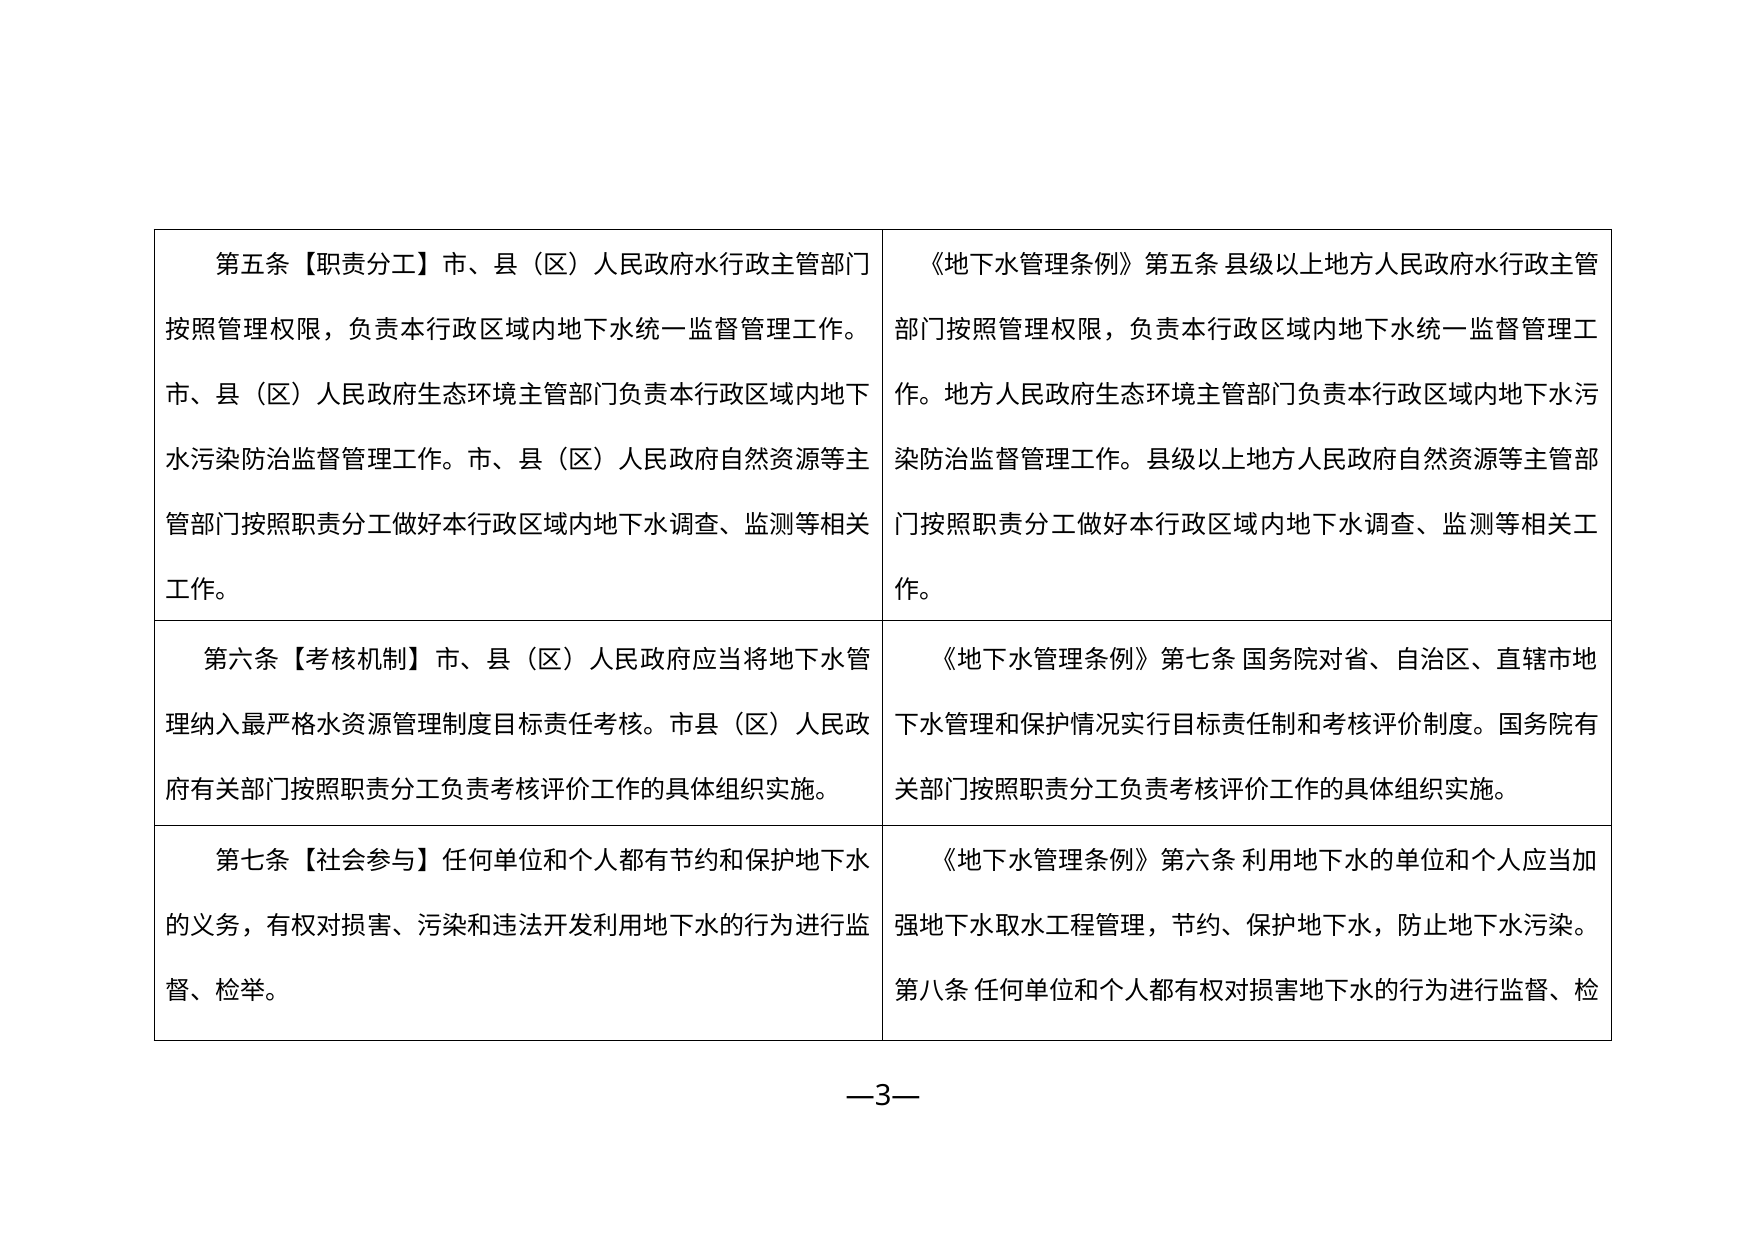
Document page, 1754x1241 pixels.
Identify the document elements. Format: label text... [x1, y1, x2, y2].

table_cell 《地下水管理条例》第七条 国务院对省、自治区、直辖市地下水管理和保护情况实行目标责任制和考核评价制度。国务院有关部门按照职责分工负责考核评价工作的具体组织实施。 [883, 621, 1611, 825]
table_cell 第六条【考核机制】市、县（区）人民政府应当将地下水管理纳入最严格水资源管理制度目标责任考核。市县（区）人民政府有关部门按照职责分工负责考核评价工作的具体组织实施。 [155, 621, 882, 825]
table_cell 《地下水管理条例》第五条 县级以上地方人民政府水行政主管部门按照管理权限，负责本行政区域内地下水统一监督管理工作。地方人民政府生态环境主管部门负责本行政区域内地下水污染防治监督管理工作。县级以上地方人民政府自然资源等主管部门按照职责分工做好本行政区域内地下水调查、监测等相关工作。 [883, 230, 1611, 620]
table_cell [155, 826, 882, 1040]
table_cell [883, 826, 1611, 1040]
table_cell 第五条【职责分工】市、县（区）人民政府水行政主管部门按照管理权限，负责本行政区域内地下水统一监督管理工作。市、县（区）人民政府生态环境主管部门负责本行政区域内地下水污染防治监督管理工作。市、县（区）人民政府自然资源等主管部门按照职责分工做好本行政区域内地下水调查、监测等相关工作。 [155, 230, 882, 620]
